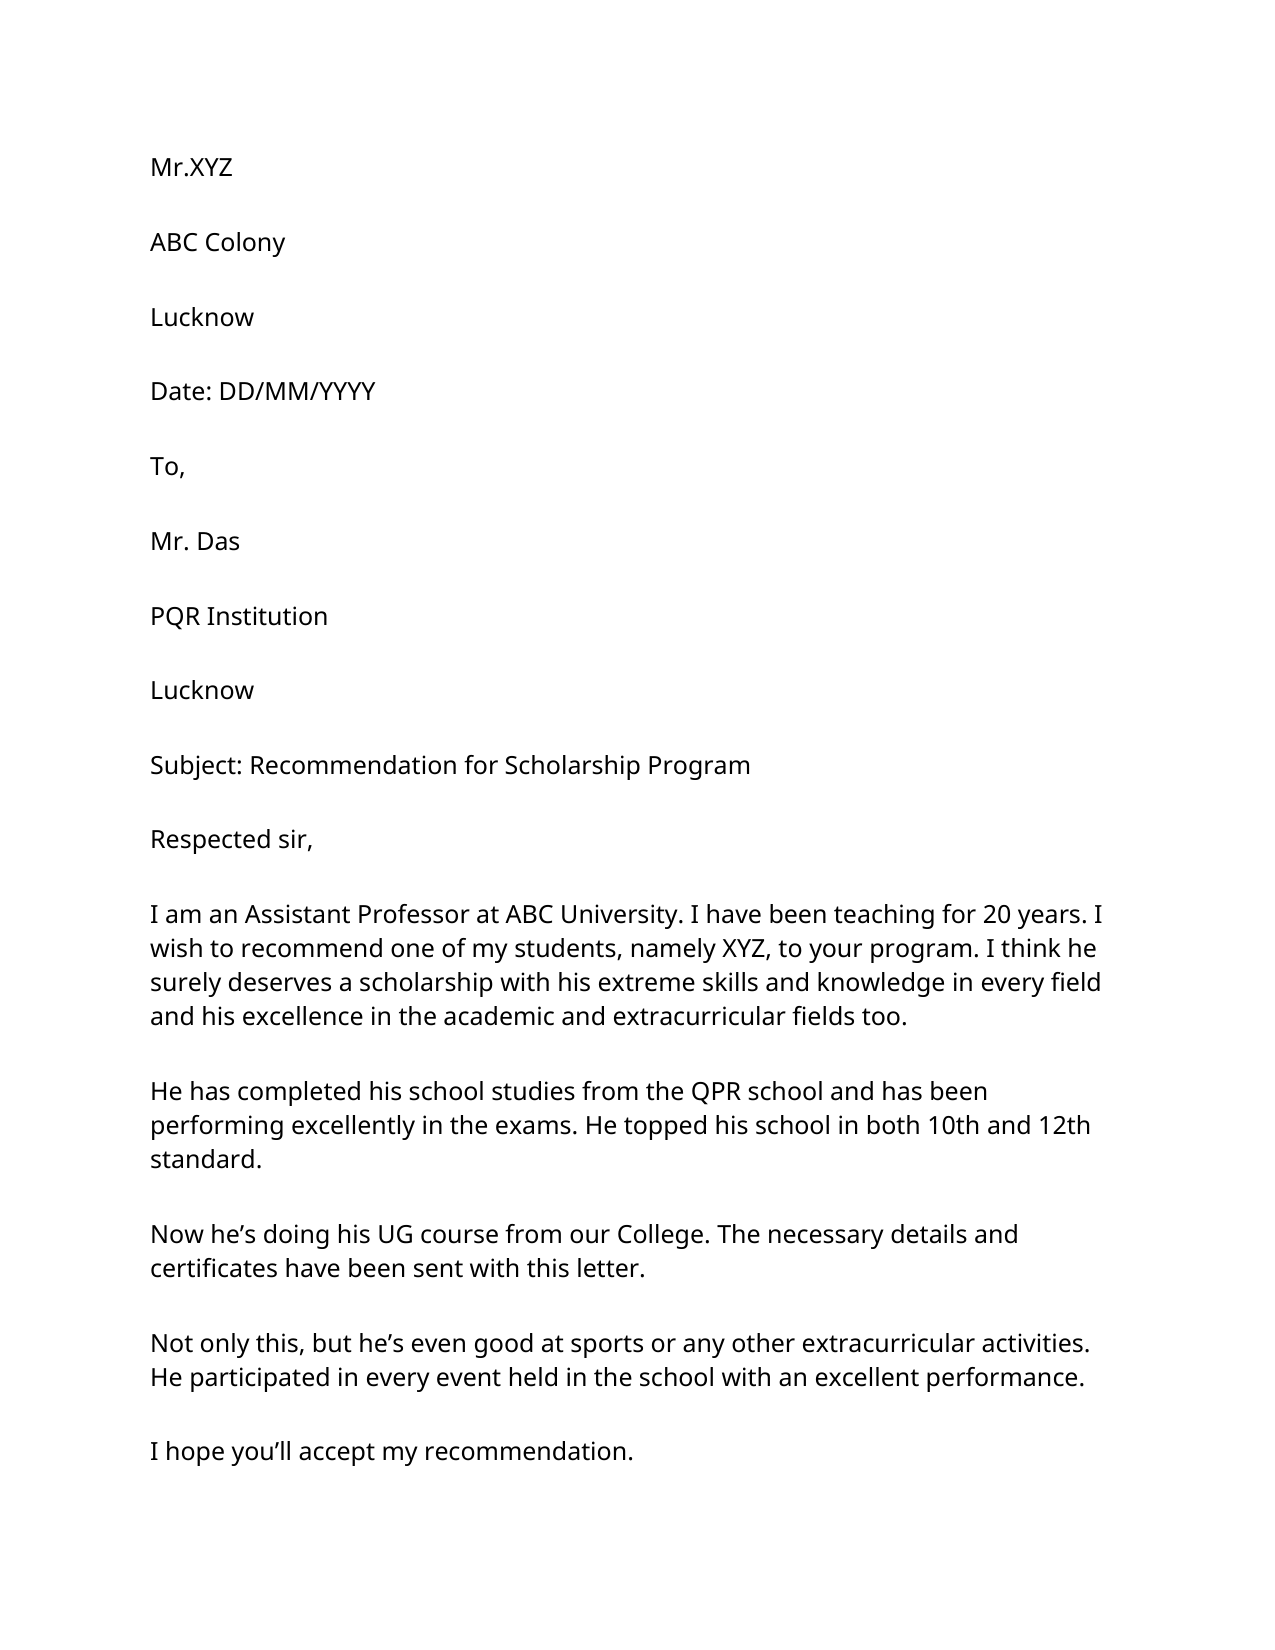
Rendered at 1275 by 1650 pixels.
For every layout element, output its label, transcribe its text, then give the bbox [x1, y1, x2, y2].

text Not only this, but he’s even good at sports or any other extracurricular activities. He participated in every event held in the school with an excellent performance. [150, 1325, 1125, 1393]
text Now he’s doing his UG course from our College. The necessary details and certificates have been sent with this letter. [150, 1217, 1125, 1285]
text I hope you’ll accept my recommendation. [150, 1434, 1125, 1468]
text Subject: Recommendation for Scholarship Program [150, 747, 1125, 782]
text Lucknow [150, 299, 1125, 333]
text Date: DD/MM/YYYY [150, 374, 1125, 408]
text PQR Institution [150, 598, 1125, 632]
text To, [150, 449, 1125, 483]
text Mr.XYZ [150, 150, 1125, 184]
text Respected sir, [150, 822, 1125, 856]
text He has completed his school studies from the QPR school and has been performing excellently in the exams. He topped his school in both 10th and 12th standard. [150, 1074, 1125, 1176]
text Mr. Das [150, 523, 1125, 557]
text ABC Colony [150, 225, 1125, 259]
text I am an Assistant Professor at ABC University. I have been teaching for 20 years. I wish to recommend one of my students, namely XYZ, to your program. I think he surely deserves a scholarship with his extreme skills and knowledge in every field and his excellence in the academic and extracurricular fields too. [150, 897, 1125, 1033]
text Lucknow [150, 673, 1125, 707]
